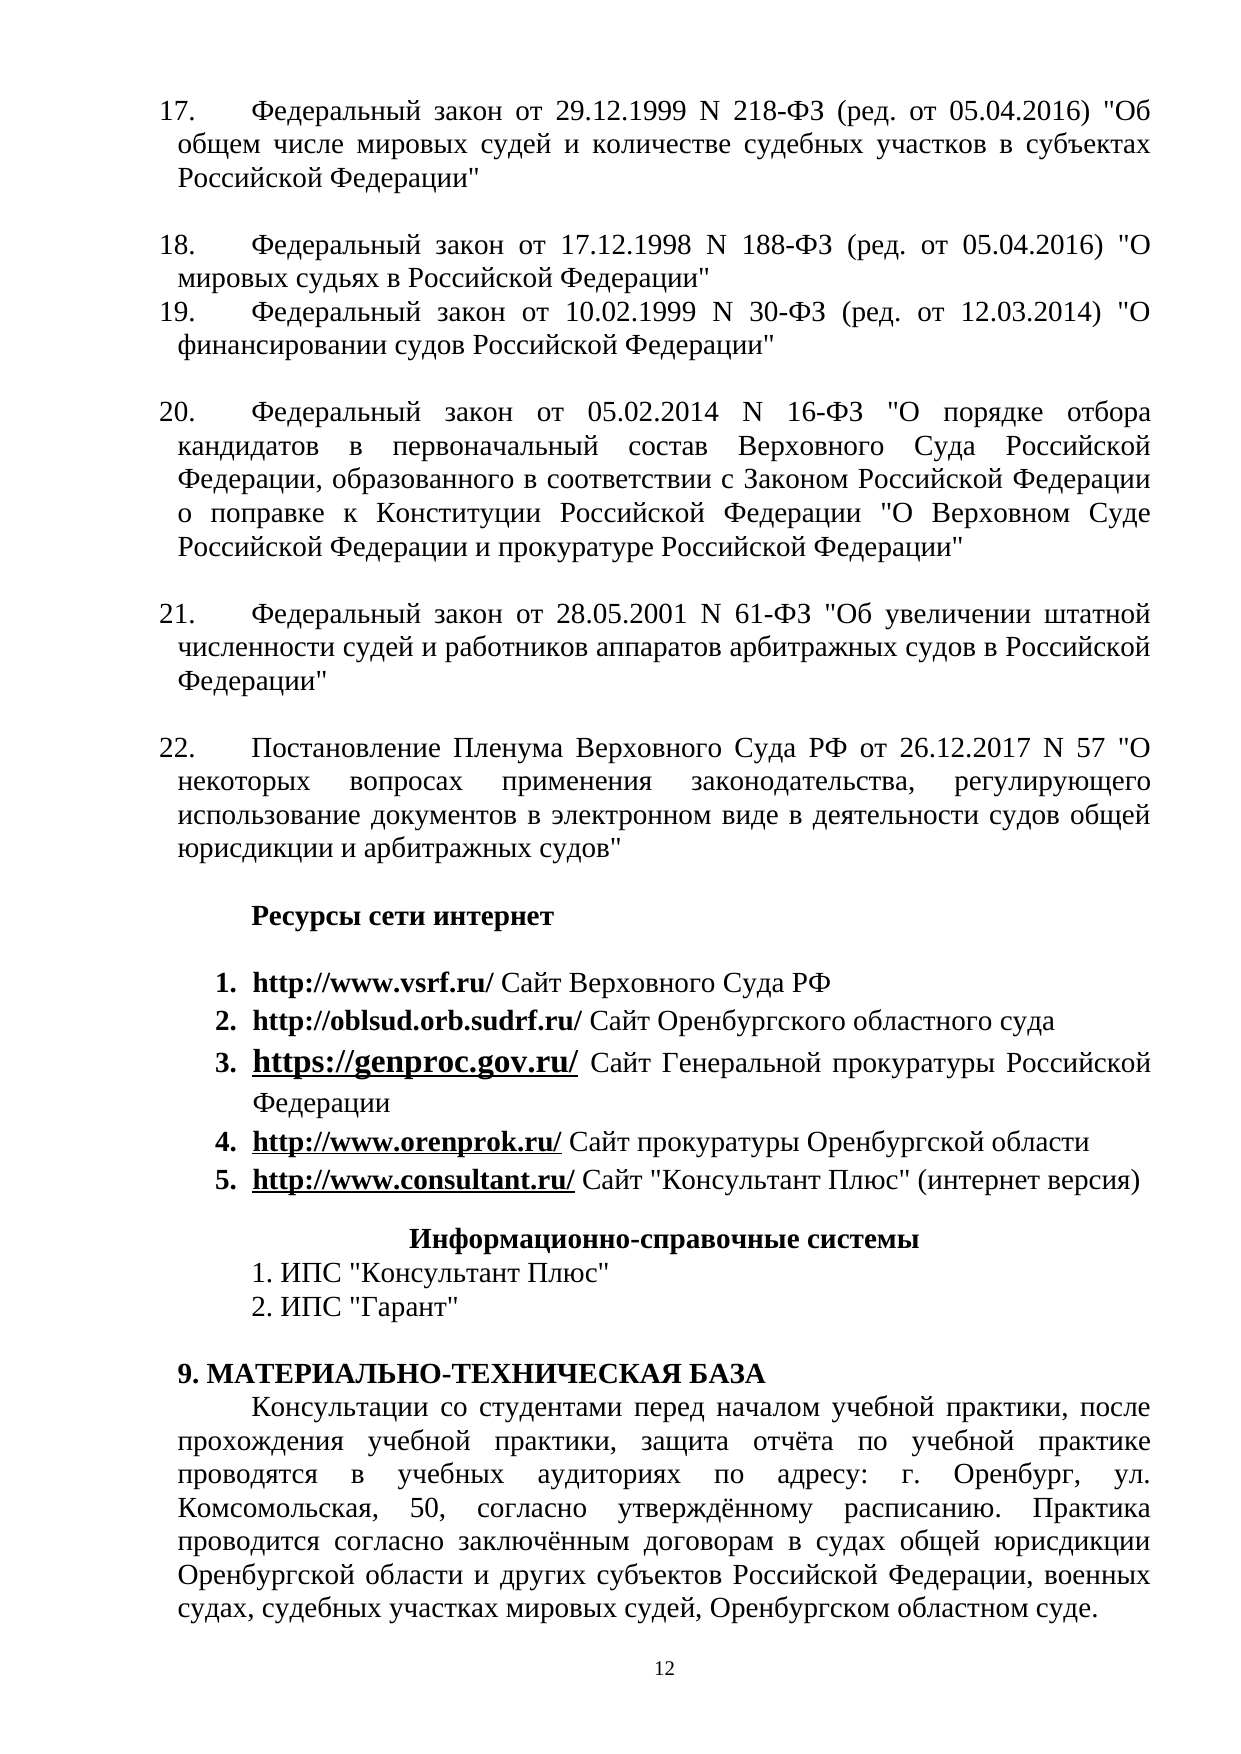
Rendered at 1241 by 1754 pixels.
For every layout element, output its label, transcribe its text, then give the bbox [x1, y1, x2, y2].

text 1. ИПС "Консультант Плюс" [177, 1255, 1152, 1289]
list http://oblsud.orb.sudrf.ru/ Сайт Оренбургского областного суда [215, 1003, 1152, 1037]
list Постановление Пленума Верховного Суда РФ от 26.12.2017 N 57 "О некоторых вопросах применения законодательства, регулирующего использование документов в электронном виде в деятельности судов общей юрисдикции и арбитражных судов" [177, 730, 1152, 864]
text Информационно-справочные системы [177, 1222, 1152, 1255]
text 9. МАТЕРИАЛЬНО-ТЕХНИЧЕСКАЯ БАЗА [177, 1356, 1152, 1389]
text Консультации со студентами перед началом учебной практики, после прохождения учебной практики, защита отчёта по учебной практике проводятся в учебных аудиториях по адресу: г. Оренбург, ул. Комсомольская, 50, согласно утверждённому расписанию. Практика проводится согласно заключённым договорам в судах общей юрисдикции Оренбургской области и других субъектов Российской Федерации, военных судах, судебных участках мировых судей, Оренбургском областном суде. [177, 1389, 1152, 1624]
list Федеральный закон от 05.02.2014 N 16-ФЗ "О порядке отбора кандидатов в первоначальный состав Верховного Суда Российской Федерации, образованного в соответствии с Законом Российской Федерации о поправке к Конституции Российской Федерации "О Верховном Суде Российской Федерации и прокуратуре Российской Федерации" [177, 394, 1152, 562]
list http://www.orenprok.ru/ Сайт прокуратуры Оренбургской области [215, 1124, 1152, 1157]
text Ресурсы сети интернет [177, 898, 1152, 931]
list http://www.vsrf.ru/ Сайт Верховного Суда РФ [215, 965, 1152, 998]
list Федеральный закон от 29.12.1999 N 218-ФЗ (ред. от 05.04.2016) "Об общем числе мировых судей и количестве судебных участков в субъектах Российской Федерации" [177, 93, 1152, 193]
list Федеральный закон от 10.02.1999 N 30-ФЗ (ред. от 12.03.2014) "О финансировании судов Российской Федерации" [177, 294, 1152, 361]
list https://genproc.gov.ru/ Сайт Генеральной прокуратуры Российской Федерации [215, 1042, 1152, 1119]
list Федеральный закон от 17.12.1998 N 188-ФЗ (ред. от 05.04.2016) "О мировых судьях в Российской Федерации" [177, 227, 1152, 294]
text 2. ИПС "Гарант" [177, 1289, 1152, 1322]
list http://www.consultant.ru/ Сайт "Консультант Плюс" (интернет версия) [215, 1162, 1152, 1196]
list Федеральный закон от 28.05.2001 N 61-ФЗ "Об увеличении штатной численности судей и работников аппаратов арбитражных судов в Российской Федерации" [177, 596, 1152, 696]
